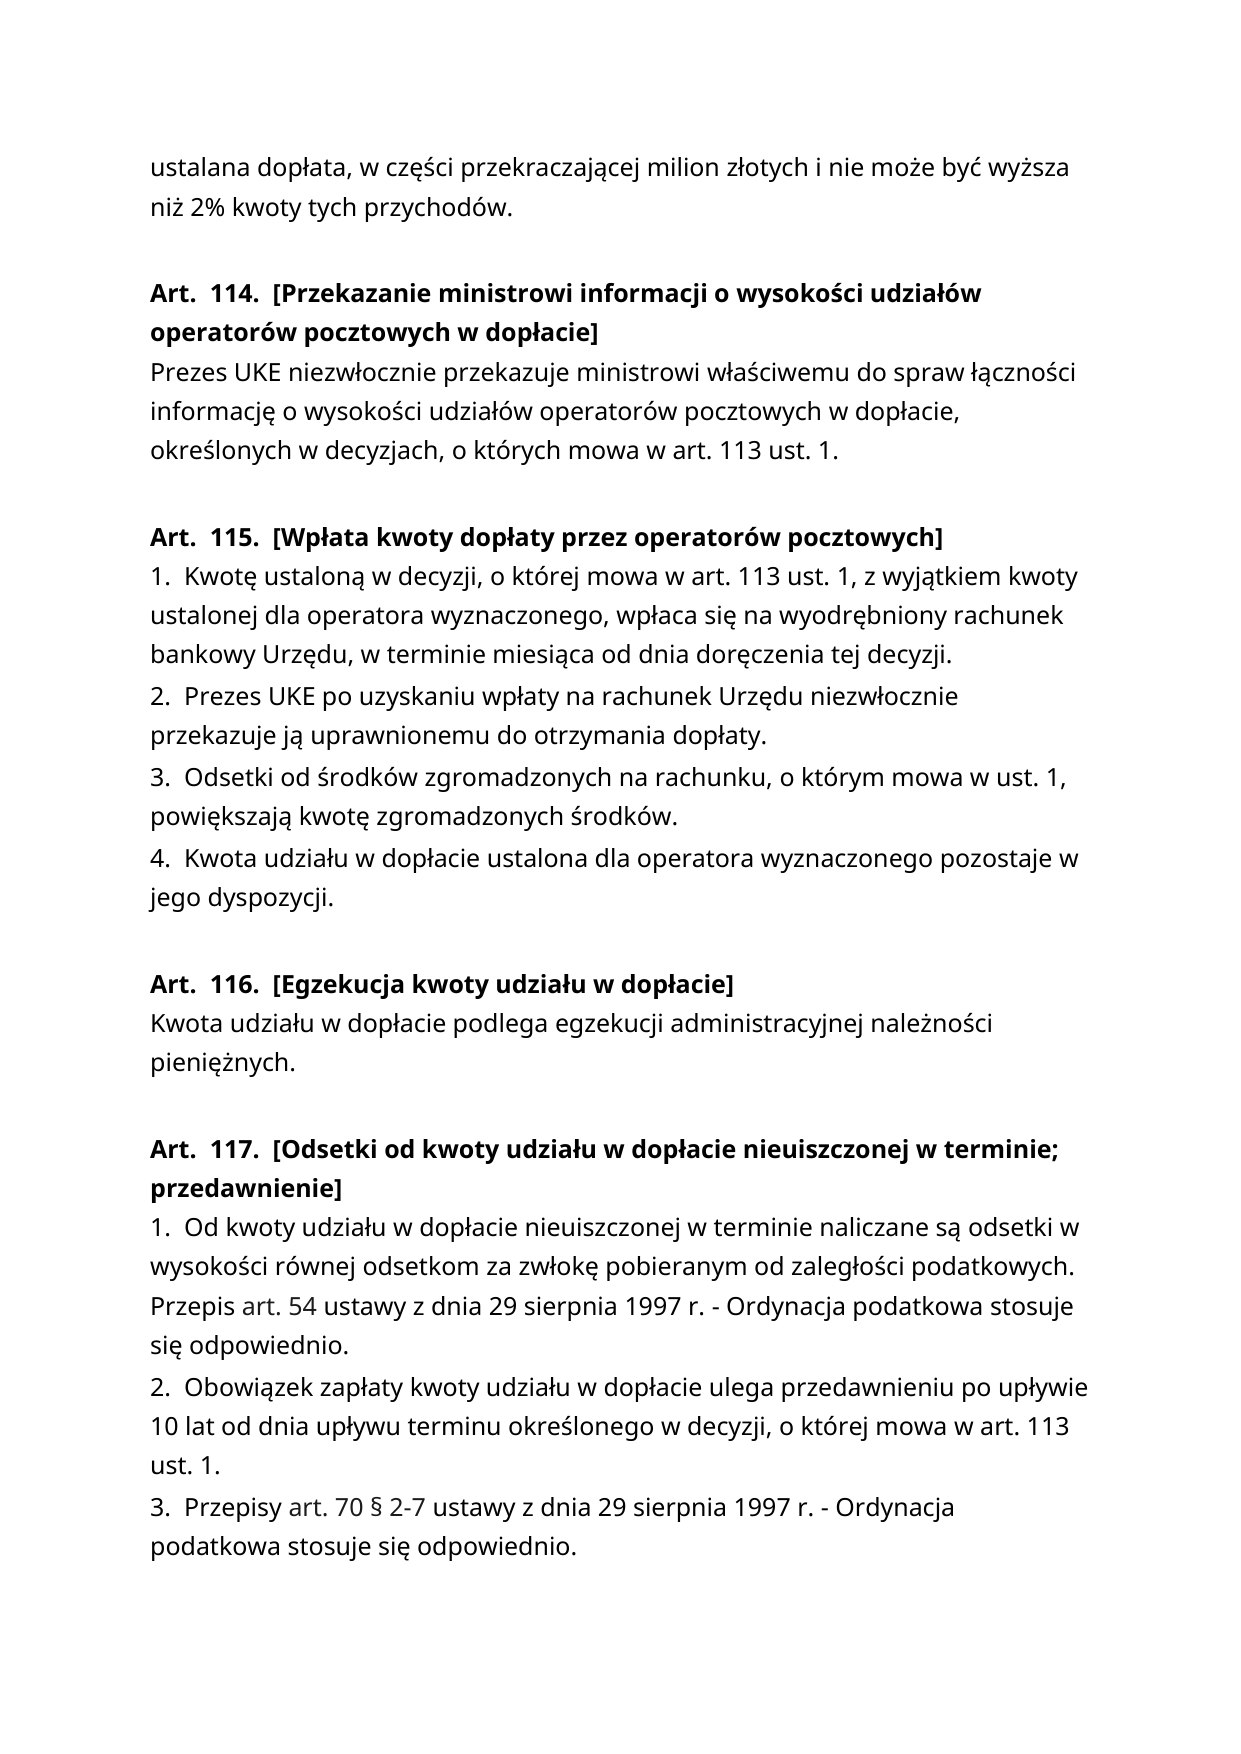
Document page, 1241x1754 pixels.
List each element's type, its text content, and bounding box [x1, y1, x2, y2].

text Prezes UKE niezwłocznie przekazuje ministrowi właściwemu do spraw łączności informację o wysokości udziałów operatorów pocztowych w dopłacie, określonych w decyzjach, o których mowa w art. 113 ust. 1. [150, 354, 1090, 467]
text 2. Obowiązek zapłaty kwoty udziału w dopłacie ulega przedawnieniu po upływie 10 lat od dnia upływu terminu określonego w decyzji, o której mowa w art. 113 ust. 1. [150, 1369, 1090, 1482]
text 1. Od kwoty udziału w dopłacie nieuiszczonej w terminie naliczane są odsetki w wysokości równej odsetkom za zwłokę pobieranym od zaległości podatkowych. Przepis art. 54 ustawy z dnia 29 sierpnia 1997 r. - Ordynacja podatkowa stosuje się odpowiednio. [150, 1210, 1090, 1361]
text 2. Prezes UKE po uzyskaniu wpłaty na rachunek Urzędu niezwłocznie przekazuje ją uprawnionemu do otrzymania dopłaty. [150, 678, 1090, 752]
text Art. 116. [Egzekucja kwoty udziału w dopłacie] [150, 966, 1090, 1001]
text Art. 114. [Przekazanie ministrowi informacji o wysokości udziałów operatorów pocztowych w dopłacie] [150, 276, 1090, 349]
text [150, 150, 1090, 223]
text Art. 115. [Wpłata kwoty dopłaty przez operatorów pocztowych] [150, 519, 1090, 553]
text 3. Przepisy art. 70 § 2-7 ustawy z dnia 29 sierpnia 1997 r. - Ordynacja podatkowa stosuje się odpowiednio. [150, 1489, 1090, 1563]
text 3. Odsetki od środków zgromadzonych na rachunku, o którym mowa w ust. 1, powiększają kwotę zgromadzonych środków. [150, 759, 1090, 833]
text Art. 117. [Odsetki od kwoty udziału w dopłacie nieuiszczonej w terminie; przedawnienie] [150, 1131, 1090, 1205]
text Kwota udziału w dopłacie podlega egzekucji administracyjnej należności pieniężnych. [150, 1006, 1090, 1079]
text 1. Kwotę ustaloną w decyzji, o której mowa w art. 113 ust. 1, z wyjątkiem kwoty ustalonej dla operatora wyznaczonego, wpłaca się na wyodrębniony rachunek bankowy Urzędu, w terminie miesiąca od dnia doręczenia tej decyzji. [150, 558, 1090, 671]
text 4. Kwota udziału w dopłacie ustalona dla operatora wyznaczonego pozostaje w jego dyspozycji. [150, 841, 1090, 914]
